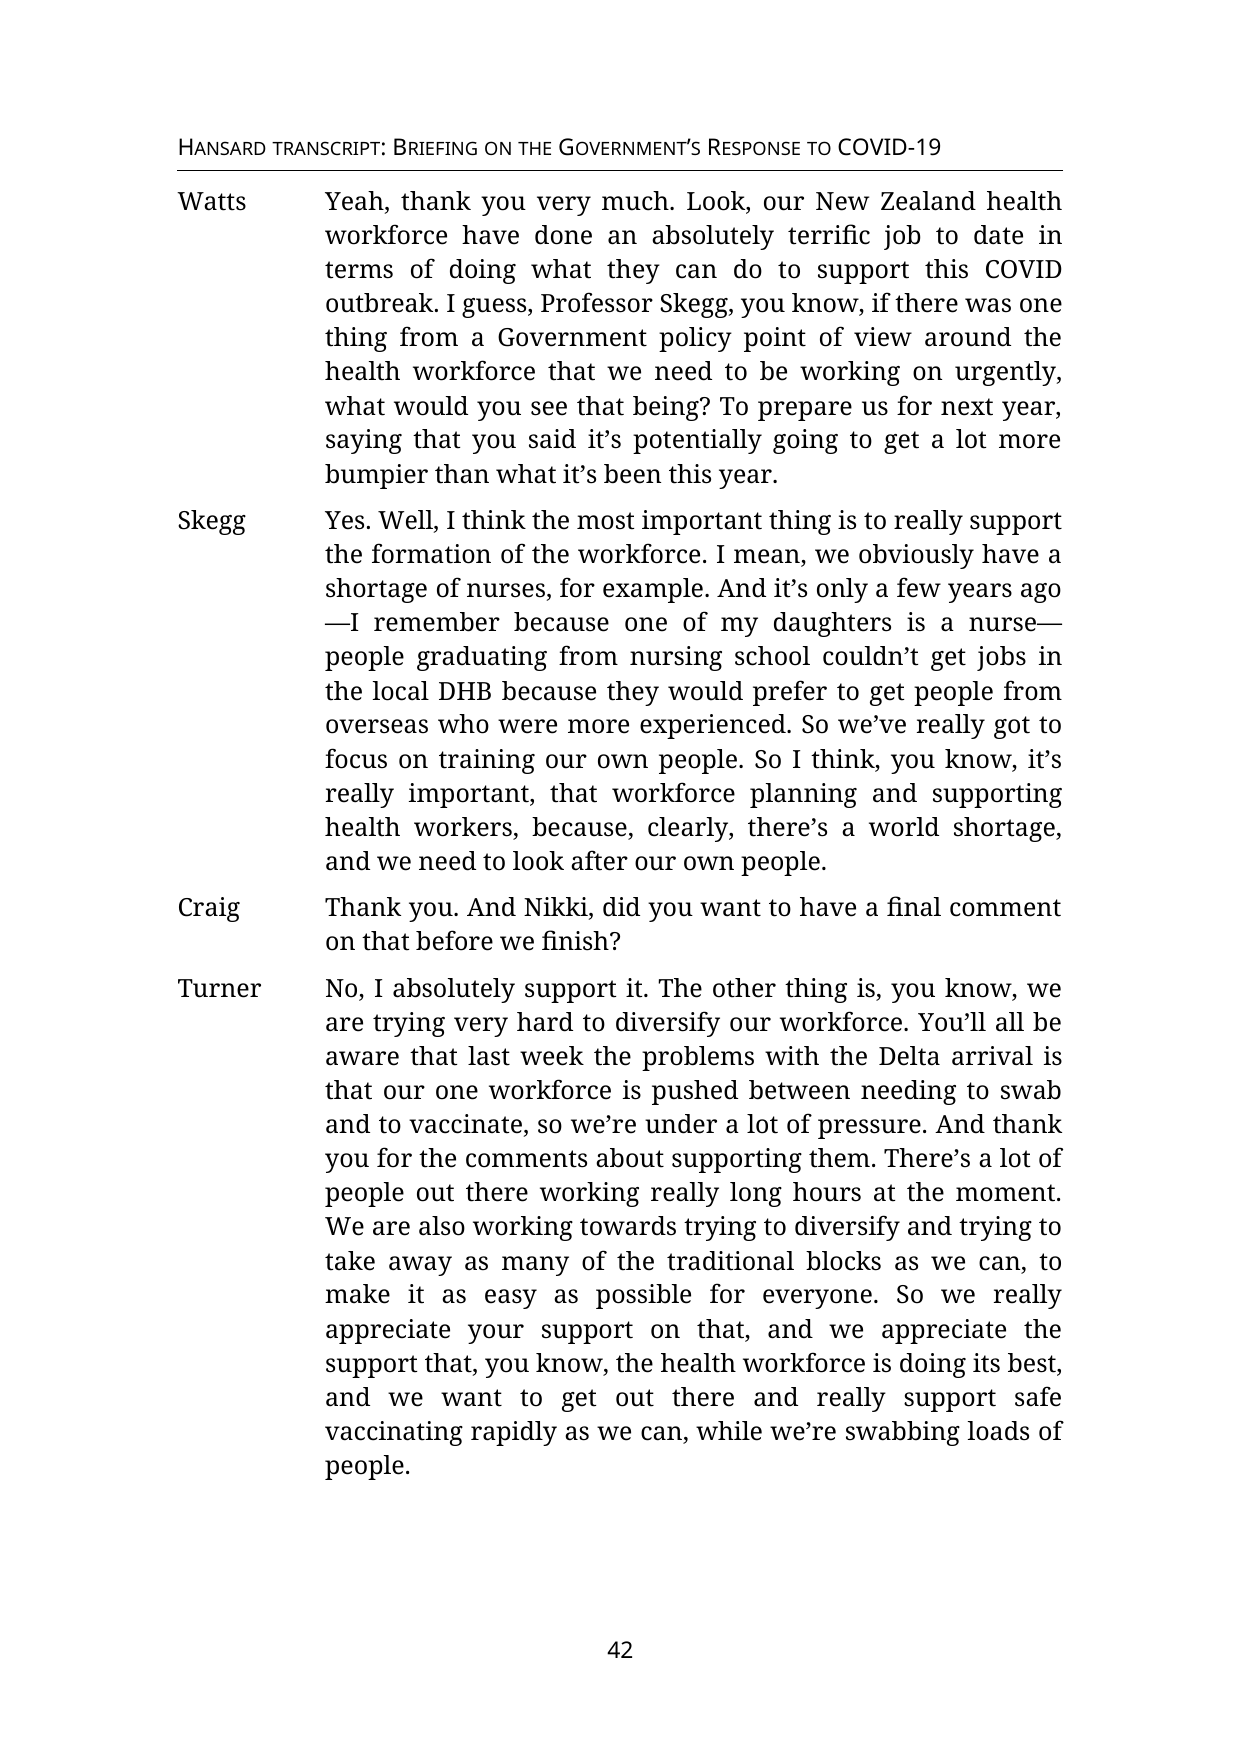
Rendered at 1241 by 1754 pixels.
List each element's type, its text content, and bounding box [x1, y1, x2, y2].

text Watts Yeah, thank you very much. Look, our New Zealand health workforce have done an absolutely terrific job to date in terms of doing what they can do to support this COVID outbreak. I guess, Professor Skegg, you know, if there was one thing from a Government policy point of view around the health workforce that we need to be working on urgently, what would you see that being? To prepare us for next year, saying that you said it’s potentially going to get a lot more bumpier than what it’s been this year. [177, 184, 1063, 490]
text Turner No, I absolutely support it. The other thing is, you know, we are trying very hard to diversify our workforce. You’ll all be aware that last week the problems with the Delta arrival is that our one workforce is pushed between needing to swab and to vaccinate, so we’re under a lot of pressure. And thank you for the comments about supporting them. There’s a lot of people out there working really long hours at the moment. We are also working towards trying to diversify and trying to take away as many of the traditional blocks as we can, to make it as easy as possible for everyone. So we really appreciate your support on that, and we appreciate the support that, you know, the health workforce is doing its best, and we want to get out there and really support safe vaccinating rapidly as we can, while we’re swabbing loads of people. [177, 971, 1063, 1482]
text Skegg Yes. Well, I think the most important thing is to really support the formation of the workforce. I mean, we obviously have a shortage of nurses, for example. And it’s only a few years ago—I remember because one of my daughters is a nurse—people graduating from nursing school couldn’t get jobs in the local DHB because they would prefer to get people from overseas who were more experienced. So we’ve really got to focus on training our own people. So I think, you know, it’s really important, that workforce planning and supporting health workers, because, clearly, there’s a world shortage, and we need to look after our own people. [177, 503, 1063, 877]
text Craig Thank you. And Nikki, did you want to have a final comment on that before we finish? [177, 890, 1063, 958]
